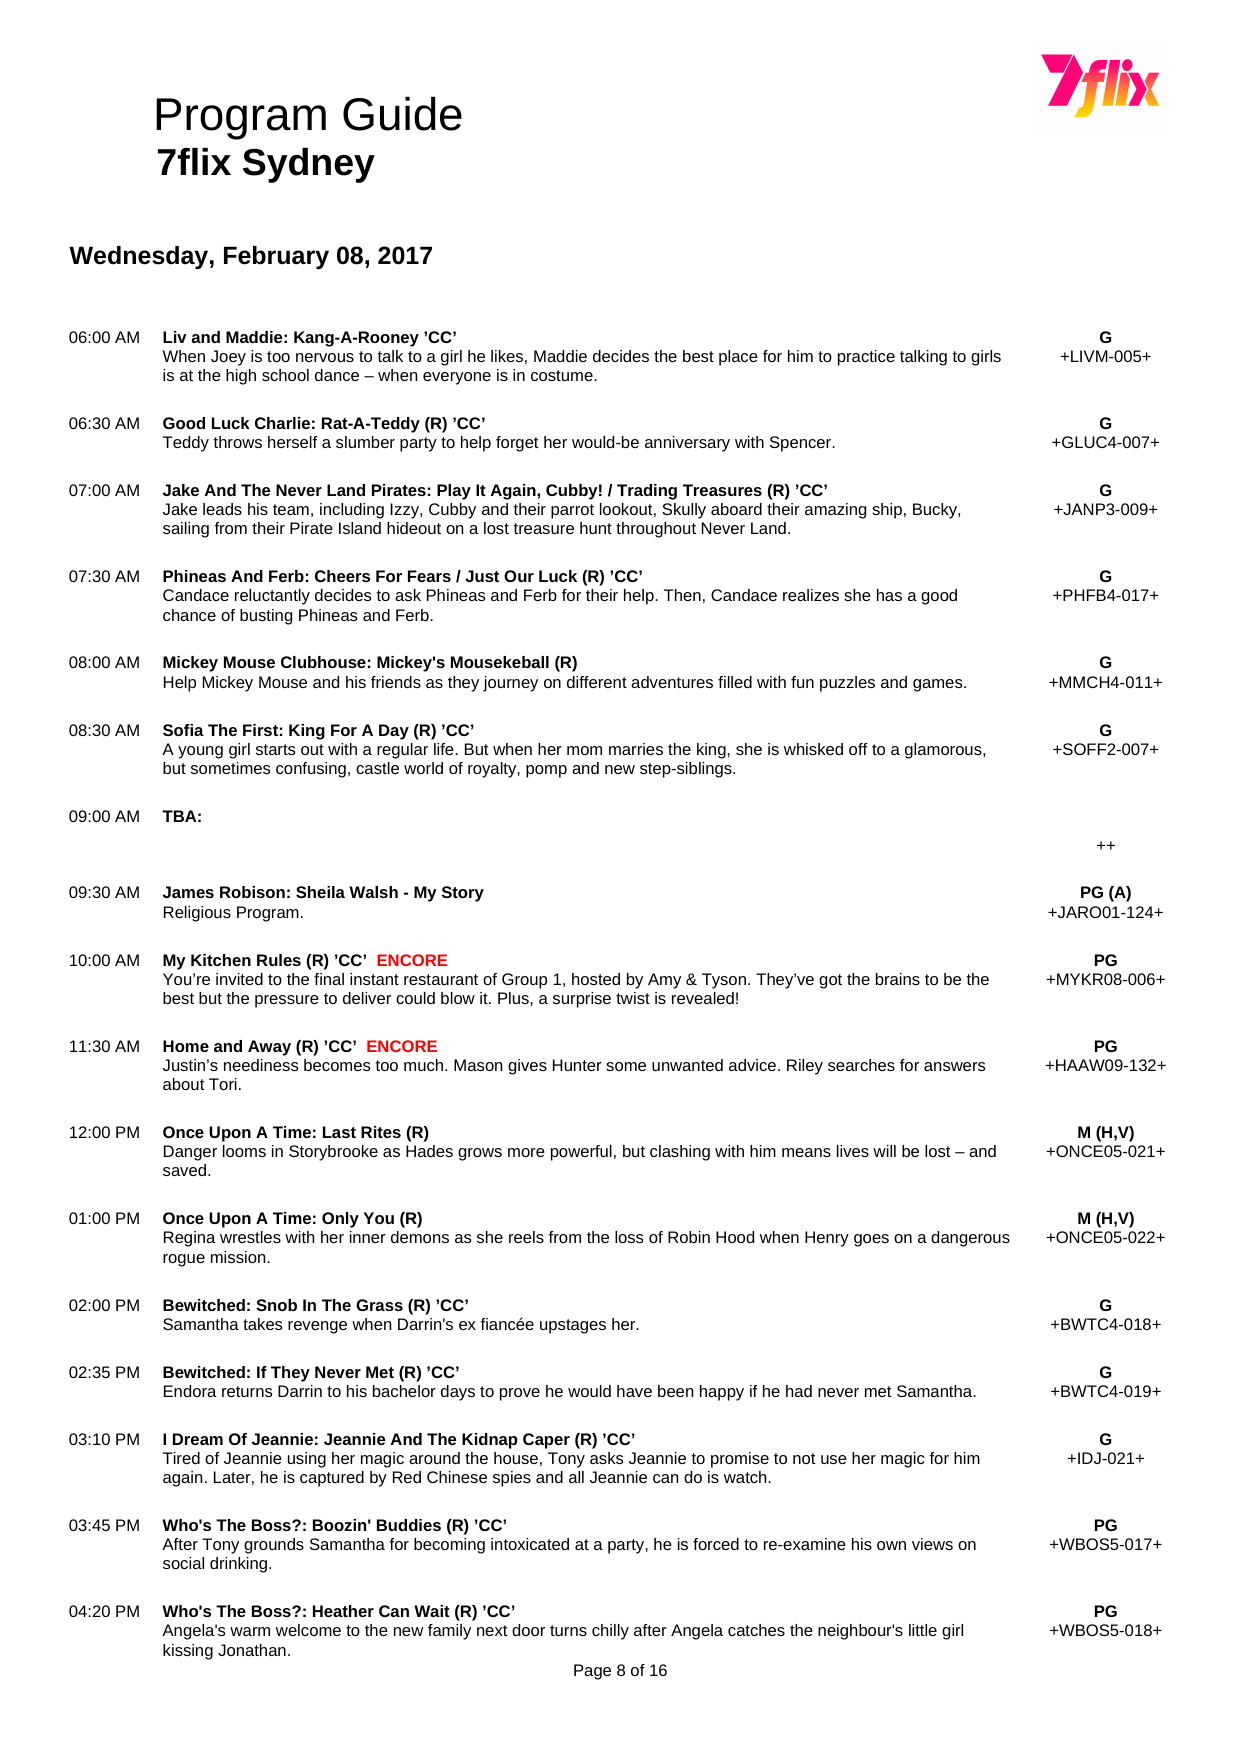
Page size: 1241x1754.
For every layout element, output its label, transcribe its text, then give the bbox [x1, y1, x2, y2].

table_header Good Luck Charlie: Rat-A-Teddy (R) ’CC’ Teddy throws herself a slumber party to help forget her would-be anniversary with Spencer. [151, 414, 1022, 452]
table_header G +GLUC4-007+ [1022, 414, 1189, 452]
table_header Phineas And Ferb: Cheers For Fears / Just Our Luck (R) ’CC’ Candace reluctantly decides to ask Phineas and Ferb for their help. Then, Candace realizes she has a good chance of busting Phineas and Ferb. [151, 567, 1022, 624]
table_header Mickey Mouse Clubhouse: Mickey's Mousekeball (R) Help Mickey Mouse and his friends as they journey on different adventures filled with fun puzzles and games. [151, 653, 1022, 692]
table_header TBA: [151, 807, 1022, 854]
table_header M (H,V) +ONCE05-022+ [1022, 1209, 1189, 1267]
table_header 03:45 PM [51, 1516, 151, 1573]
table_header 09:30 AM [51, 883, 151, 922]
table_header 01:00 PM [51, 1209, 151, 1267]
table_header 06:30 AM [51, 414, 151, 452]
table_header Home and Away (R) ’CC’ ENCORE Justin’s neediness becomes too much. Mason gives Hunter some unwanted advice. Riley searches for answers about Tori. [151, 1037, 1022, 1094]
table_header Who's The Boss?: Heather Can Wait (R) ’CC’ Angela's warm welcome to the new family next door turns chilly after Angela catches the neighbour's little girl kissing Jonathan. [151, 1602, 1022, 1659]
table_header Liv and Maddie: Kang-A-Rooney ’CC’ When Joey is too nervous to talk to a girl he likes, Maddie decides the best place for him to practice talking to girls is at the high school dance – when everyone is in costume. [151, 328, 1022, 385]
table_header PG +HAAW09-132+ [1022, 1037, 1189, 1094]
table_header ++ [1022, 807, 1189, 854]
table_header My Kitchen Rules (R) ’CC’ ENCORE You’re invited to the final instant restaurant of Group 1, hosted by Amy & Tyson. They’ve got the brains to be the best but the pressure to deliver could blow it. Plus, a surprise twist is revealed! [151, 950, 1022, 1008]
table_header 06:00 AM [51, 328, 151, 385]
table_header Who's The Boss?: Boozin' Buddies (R) ’CC’ After Tony grounds Samantha for becoming intoxicated at a party, he is forced to re-examine his own views on social drinking. [151, 1516, 1022, 1573]
table_header G +BWTC4-019+ [1022, 1363, 1189, 1401]
table_header 07:00 AM [51, 481, 151, 538]
table_header G +LIVM-005+ [1022, 328, 1189, 385]
table_header Once Upon A Time: Last Rites (R) Danger looms in Storybrooke as Hades grows more powerful, but clashing with him means lives will be lost – and saved. [151, 1123, 1022, 1180]
table_header 09:00 AM [51, 807, 151, 854]
table_header Sofia The First: King For A Day (R) ’CC’ A young girl starts out with a regular life. But when her mom marries the king, she is whisked off to a glamorous, but sometimes confusing, castle world of royalty, pomp and new step-siblings. [151, 720, 1022, 778]
text Wednesday, February 08, 2017 [62, 241, 1178, 270]
table_header I Dream Of Jeannie: Jeannie And The Kidnap Caper (R) ’CC’ Tired of Jeannie using her magic around the house, Tony asks Jeannie to promise to not use her magic for him again. Later, he is captured by Red Chinese spies and all Jeannie can do is watch. [151, 1430, 1022, 1487]
table_header Bewitched: Snob In The Grass (R) ’CC’ Samantha takes revenge when Darrin's ex fiancée upstages her. [151, 1295, 1022, 1334]
table_header 04:20 PM [51, 1602, 151, 1659]
table_header 08:30 AM [51, 720, 151, 778]
table_header 03:10 PM [51, 1430, 151, 1487]
table_header PG (A) +JARO01-124+ [1022, 883, 1189, 922]
table_header Jake And The Never Land Pirates: Play It Again, Cubby! / Trading Treasures (R) ’CC’ Jake leads his team, including Izzy, Cubby and their parrot lookout, Skully aboard their amazing ship, Bucky, sailing from their Pirate Island hideout on a lost treasure hunt throughout Never Land. [151, 481, 1022, 538]
table_header G +SOFF2-007+ [1022, 720, 1189, 778]
table_header 10:00 AM [51, 950, 151, 1008]
table_header G +PHFB4-017+ [1022, 567, 1189, 624]
table_header G +JANP3-009+ [1022, 481, 1189, 538]
table_header 08:00 AM [51, 653, 151, 692]
table_header PG +WBOS5-018+ [1022, 1602, 1189, 1659]
picture [1031, 41, 1170, 131]
table_header PG +WBOS5-017+ [1022, 1516, 1189, 1573]
table_header James Robison: Sheila Walsh - My Story Religious Program. [151, 883, 1022, 922]
table_header 02:00 PM [51, 1295, 151, 1334]
table_header PG +MYKR08-006+ [1022, 950, 1189, 1008]
table_header Once Upon A Time: Only You (R) Regina wrestles with her inner demons as she reels from the loss of Robin Hood when Henry goes on a dangerous rogue mission. [151, 1209, 1022, 1267]
table_header M (H,V) +ONCE05-021+ [1022, 1123, 1189, 1180]
table_header 11:30 AM [51, 1037, 151, 1094]
table_header 02:35 PM [51, 1363, 151, 1401]
table_header G +MMCH4-011+ [1022, 653, 1189, 692]
table_header G +BWTC4-018+ [1022, 1295, 1189, 1334]
table_header Bewitched: If They Never Met (R) ’CC’ Endora returns Darrin to his bachelor days to prove he would have been happy if he had never met Samantha. [151, 1363, 1022, 1401]
table_header 07:30 AM [51, 567, 151, 624]
table_header G +IDJ-021+ [1022, 1430, 1189, 1487]
table_header 12:00 PM [51, 1123, 151, 1180]
